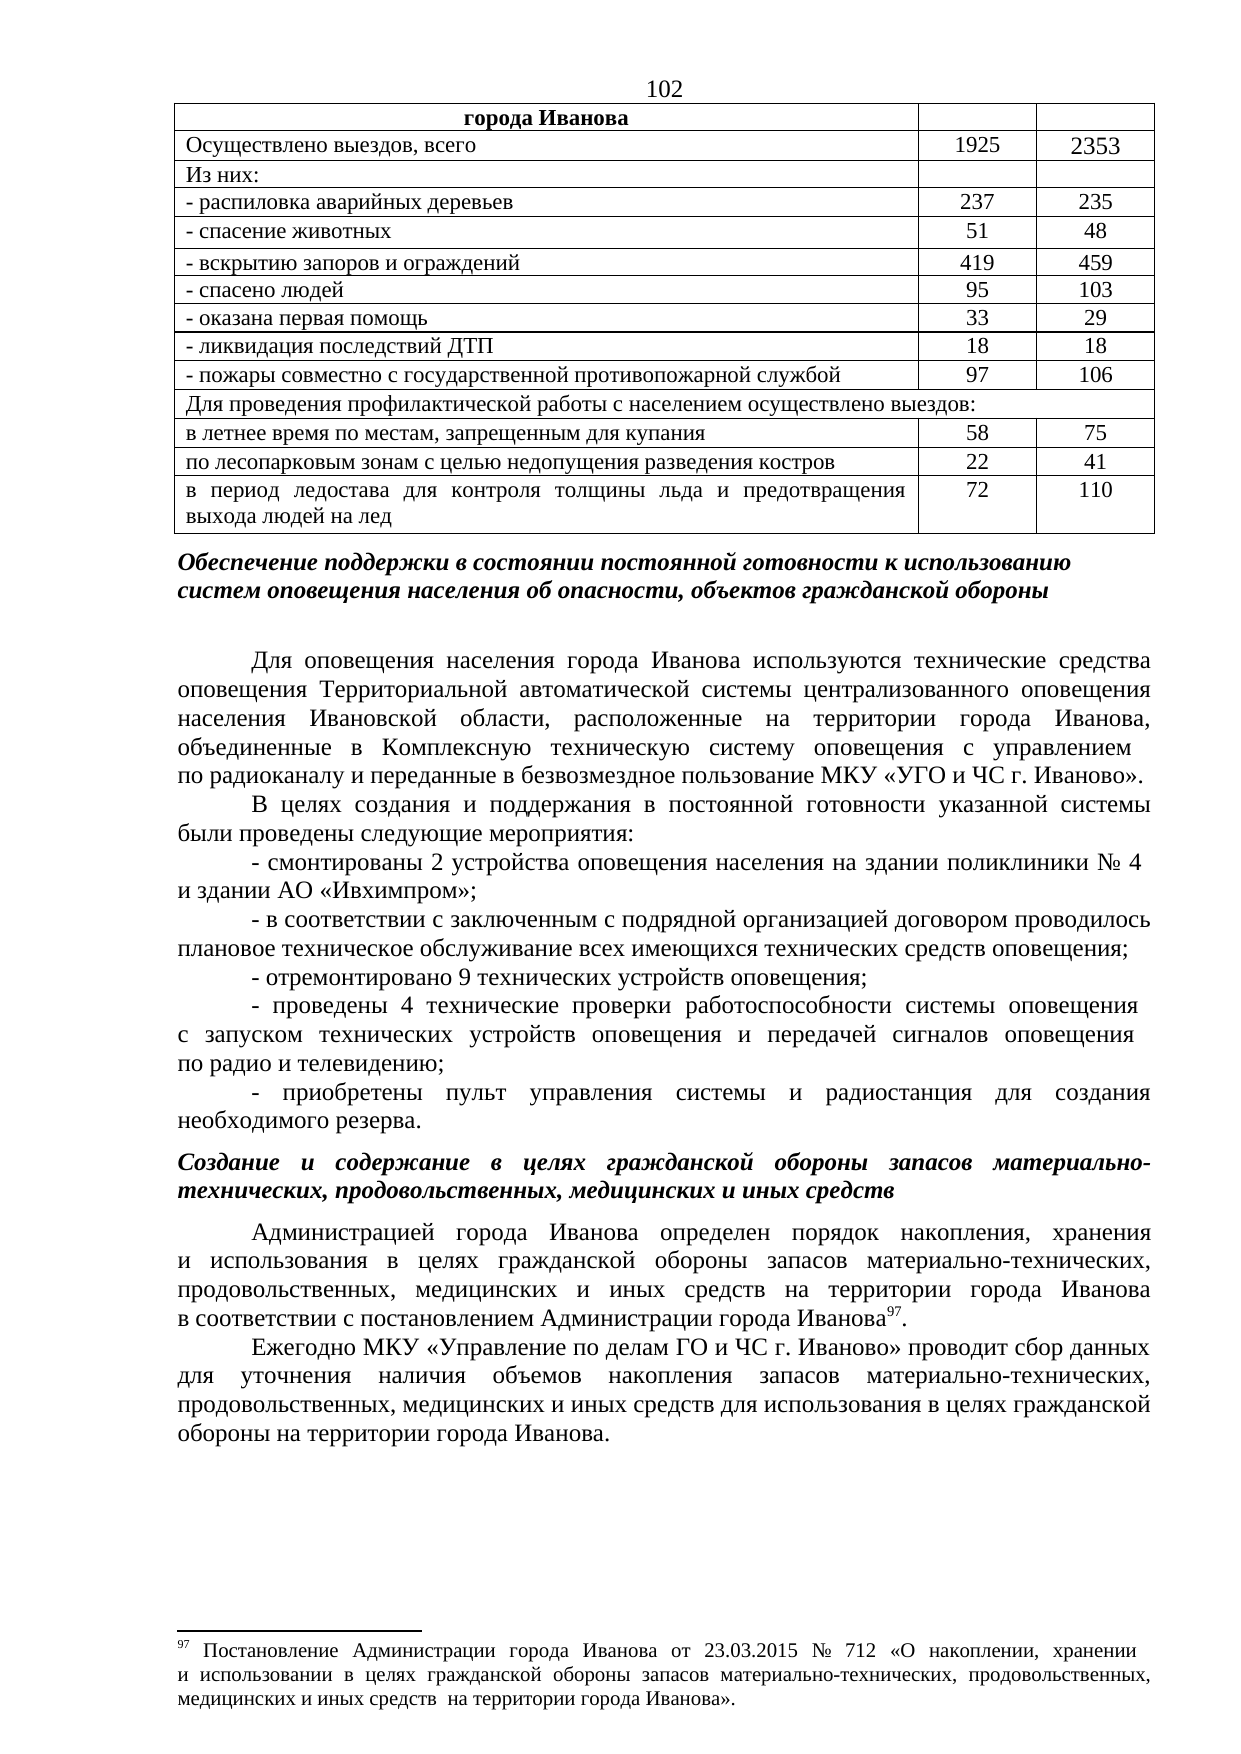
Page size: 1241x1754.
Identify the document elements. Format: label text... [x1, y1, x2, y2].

text Ежегодно МКУ «Управление по делам ГО и ЧС г. Иваново» проводит сбор данных для уточнения наличия объемов накопления запасов материально-технических, продовольственных, медицинских и иных средств для использования в целях гражданской обороны на территории города Иванова. [177, 1332, 1152, 1447]
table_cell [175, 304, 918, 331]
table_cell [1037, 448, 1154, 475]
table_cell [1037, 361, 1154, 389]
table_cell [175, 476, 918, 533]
text Обеспечение поддержки в состоянии постоянной готовности к использованию систем оповещения населения об опасности, объектов гражданской обороны [177, 547, 1152, 604]
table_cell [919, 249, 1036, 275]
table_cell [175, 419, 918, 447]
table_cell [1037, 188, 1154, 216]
text Создание и содержание в целях гражданской обороны запасов материально-технических, продовольственных, медицинских и иных средств [177, 1147, 1152, 1204]
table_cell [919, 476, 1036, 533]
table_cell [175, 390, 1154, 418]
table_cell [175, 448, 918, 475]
text В целях создания и поддержания в постоянной готовности указанной системы были проведены следующие мероприятия: [177, 789, 1152, 847]
text - отремонтировано 9 технических устройств оповещения; [177, 962, 1152, 991]
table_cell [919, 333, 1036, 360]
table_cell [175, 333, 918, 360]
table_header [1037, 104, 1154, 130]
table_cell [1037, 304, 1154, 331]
list Для оповещения населения города Иванова используются технические средства оповещения Территориальной автоматической системы централизованного оповещения населения Ивановской области, расположенные на территории города Иванова, объединенные в Комплексную техническую систему оповещения с управлением по радиоканалу и переданные в безвозмездное пользование МКУ «УГО и ЧС г. Иваново». [177, 646, 1152, 789]
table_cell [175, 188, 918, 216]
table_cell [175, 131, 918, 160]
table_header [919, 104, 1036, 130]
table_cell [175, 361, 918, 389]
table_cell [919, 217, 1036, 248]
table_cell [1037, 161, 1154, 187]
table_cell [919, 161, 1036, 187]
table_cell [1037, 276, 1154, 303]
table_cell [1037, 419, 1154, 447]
text - в соответствии с заключенным с подрядной организацией договором проводилось плановое техническое обслуживание всех имеющихся технических средств оповещения; [177, 904, 1152, 962]
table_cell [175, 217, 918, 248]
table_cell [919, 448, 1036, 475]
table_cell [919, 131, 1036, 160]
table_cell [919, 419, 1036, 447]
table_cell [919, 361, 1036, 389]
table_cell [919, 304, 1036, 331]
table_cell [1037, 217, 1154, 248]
text - приобретены пульт управления системы и радиостанция для создания необходимого резерва. [177, 1077, 1152, 1134]
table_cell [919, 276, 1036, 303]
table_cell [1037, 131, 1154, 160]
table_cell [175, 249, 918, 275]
text Администрацией города Иванова определен порядок накопления, хранения и использования в целях гражданской обороны запасов материально-технических, продовольственных, медицинских и иных средств на территории города Иванова в соответствии с постановлением Администрации города Иванова. [177, 1217, 1152, 1332]
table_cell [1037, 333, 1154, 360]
text - проведены 4 технические проверки работоспособности системы оповещения с запуском технических устройств оповещения и передачей сигналов оповещения по радио и телевидению; [177, 991, 1152, 1077]
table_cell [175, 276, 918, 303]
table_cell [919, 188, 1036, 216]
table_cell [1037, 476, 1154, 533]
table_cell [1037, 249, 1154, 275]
text - смонтированы 2 устройства оповещения населения на здании поликлиники № 4 и здании АО «Ивхимпром»; [177, 847, 1152, 904]
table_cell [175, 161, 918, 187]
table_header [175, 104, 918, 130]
